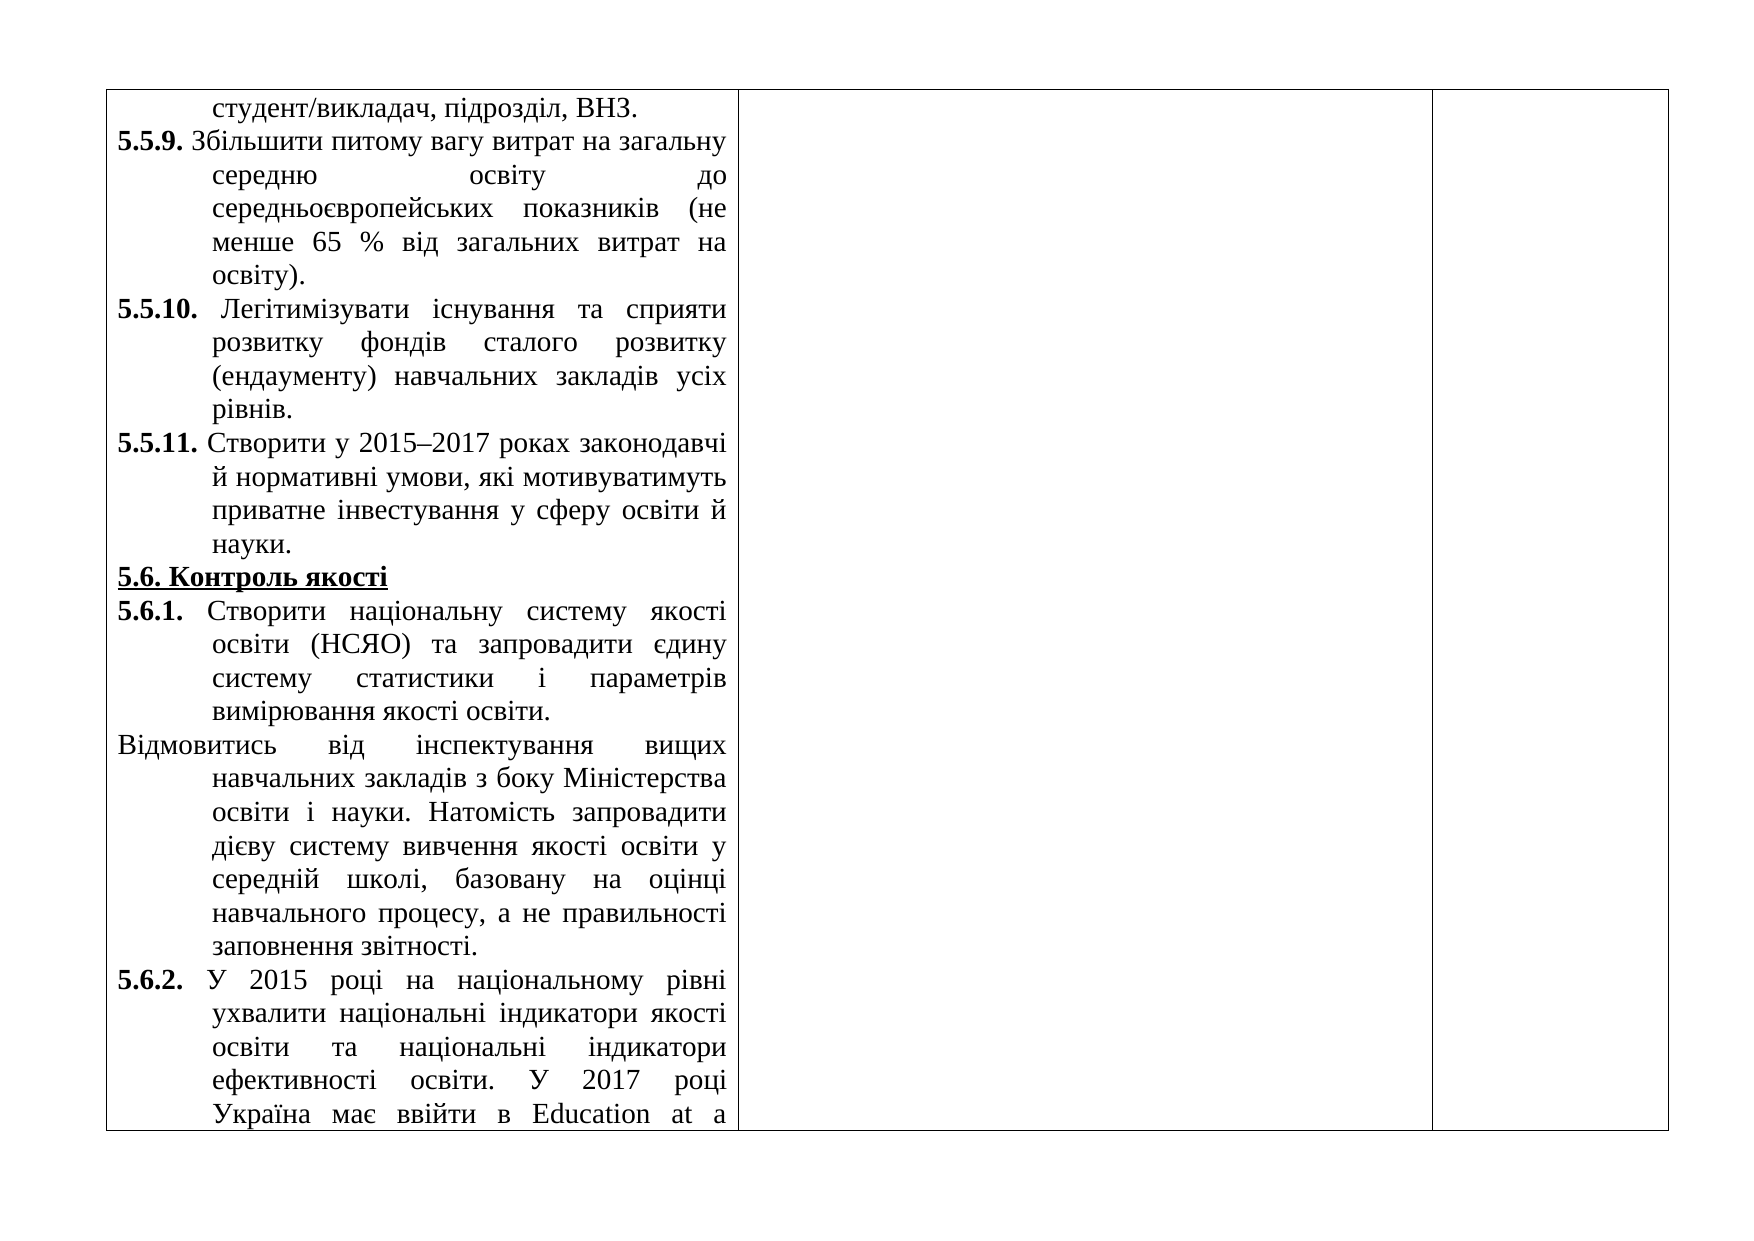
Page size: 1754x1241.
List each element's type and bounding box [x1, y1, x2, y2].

table_cell [739, 90, 1432, 1129]
table_cell [107, 90, 738, 1129]
table_cell [1433, 90, 1668, 1129]
